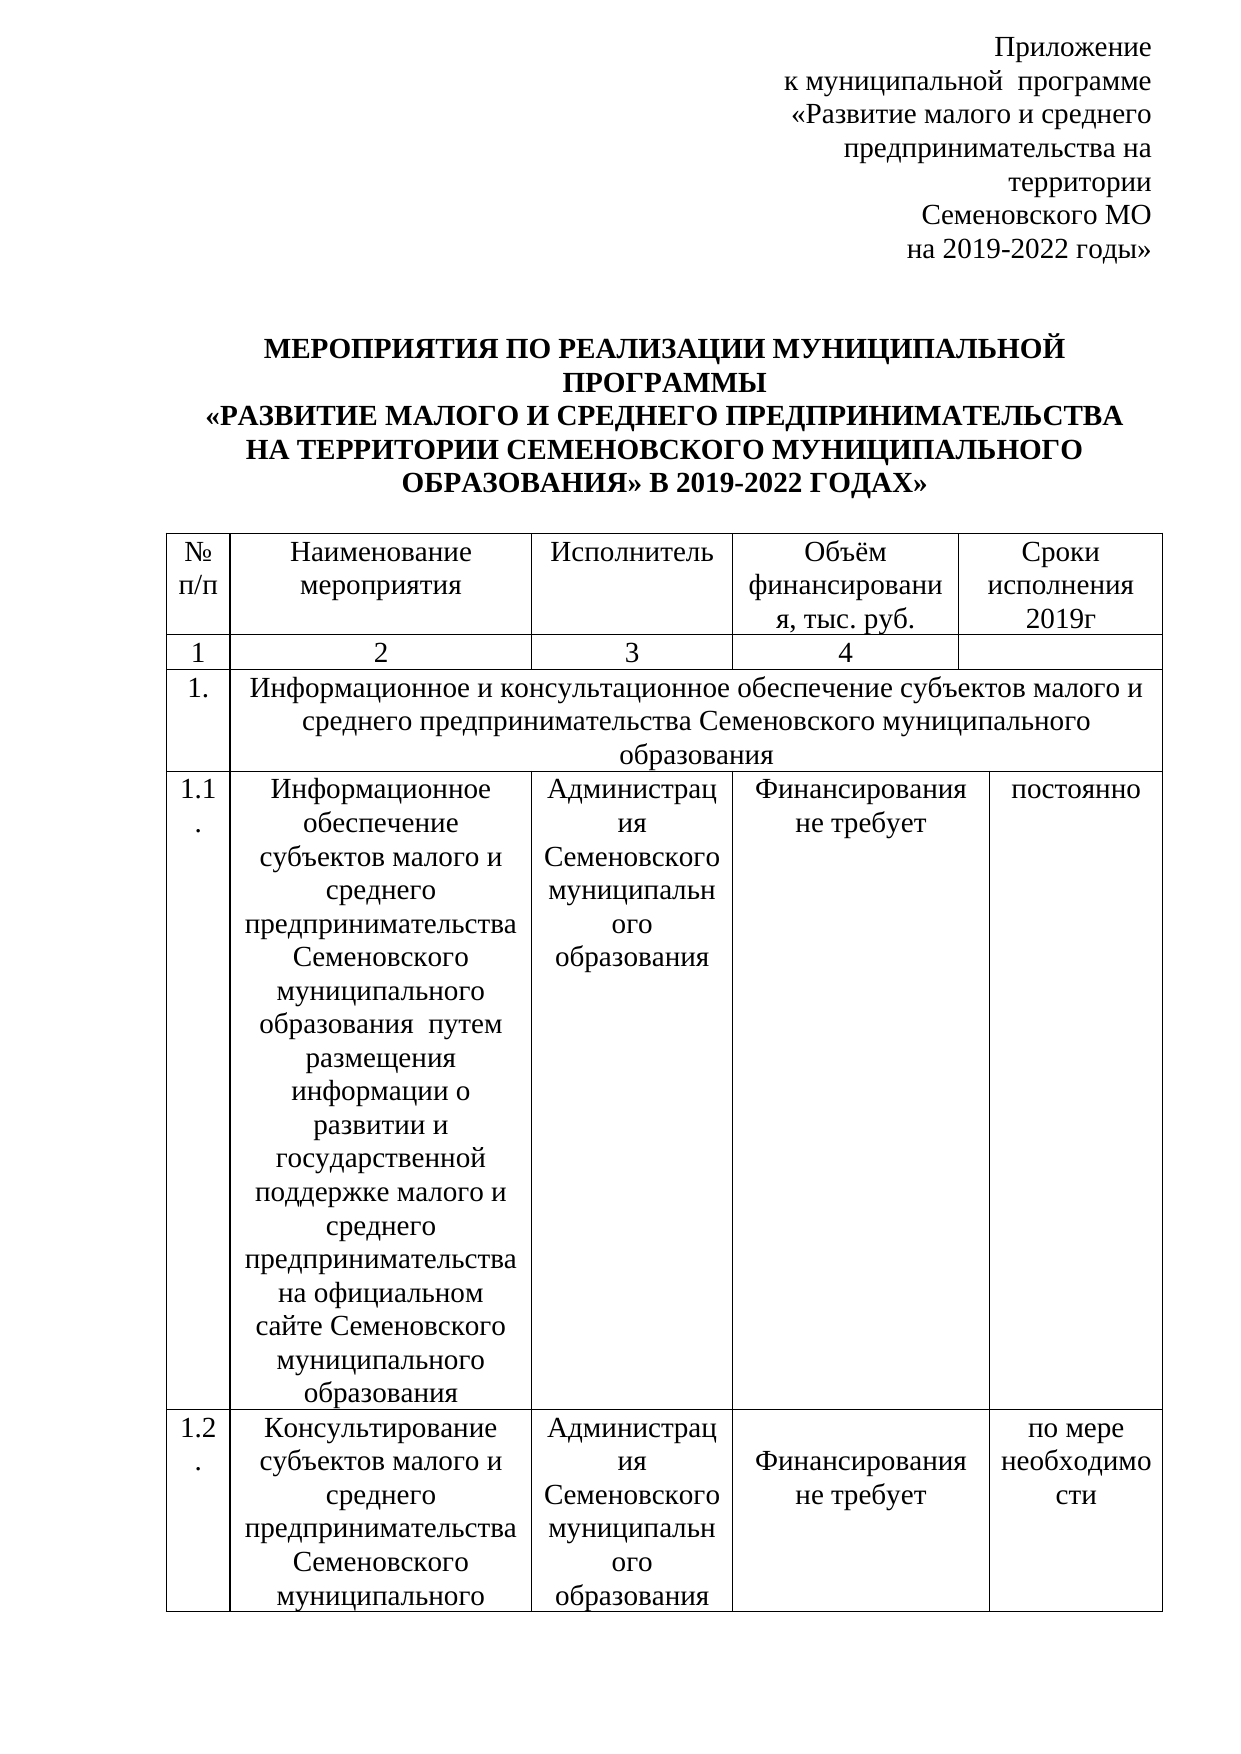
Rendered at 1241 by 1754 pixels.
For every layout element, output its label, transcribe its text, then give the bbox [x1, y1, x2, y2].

table_cell 4 [733, 635, 958, 669]
table_cell Информационное обеспечение субъектов малого и среднего предпринимательства Семеновского муниципального образования путем размещения информации о развитии и государственной поддержке малого и среднего предпринимательства на официальном сайте Семеновского муниципального образования [231, 772, 531, 1409]
text на 2019-2022 годы» [177, 231, 1152, 264]
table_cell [532, 1410, 732, 1611]
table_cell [231, 1410, 531, 1611]
table_header Объём финансирования, тыс. руб. [733, 534, 958, 634]
text предпринимательства на территории [177, 130, 1152, 197]
text «Развитие малого и среднего [177, 97, 1152, 130]
table_cell 1 [167, 635, 229, 669]
table_cell 1.1. [167, 772, 229, 1409]
table_cell 1.2. [167, 1410, 229, 1611]
table_header Сроки исполнения 2019г [959, 534, 1162, 634]
table_cell [959, 635, 1162, 669]
table_cell постоянно [990, 772, 1162, 1409]
table_cell 2 [231, 635, 531, 669]
table_header Исполнитель [532, 534, 732, 634]
text Приложение [177, 29, 1152, 63]
table_cell Информационное и консультационное обеспечение субъектов малого и среднего предпринимательства Семеновского муниципального образования [231, 670, 1162, 771]
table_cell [733, 1410, 989, 1611]
table_header № п/п [167, 534, 229, 634]
table_cell 1. [167, 670, 229, 771]
table_cell Финансирования не требует [733, 772, 989, 1409]
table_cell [990, 1410, 1162, 1611]
table_cell Администрация Семеновского муниципального образования [532, 772, 732, 1409]
table_header Наименование мероприятия [231, 534, 531, 634]
table_cell 3 [532, 635, 732, 669]
text МЕРОПРИЯТИЯ ПО РЕАЛИЗАЦИИ МУНИЦИПАЛЬНОЙ ПРОГРАММЫ [177, 331, 1152, 398]
text «РАЗВИТИЕ МАЛОГО И СРЕДНЕГО ПРЕДПРИНИМАТЕЛЬСТВА [177, 398, 1152, 432]
text Семеновского МО [177, 197, 1152, 231]
text к муниципальной программе [177, 63, 1152, 97]
text НА ТЕРРИТОРИИ СЕМЕНОВСКОГО МУНИЦИПАЛЬНОГО ОБРАЗОВАНИЯ» В 2019-2022 ГОДАХ» [177, 432, 1152, 499]
